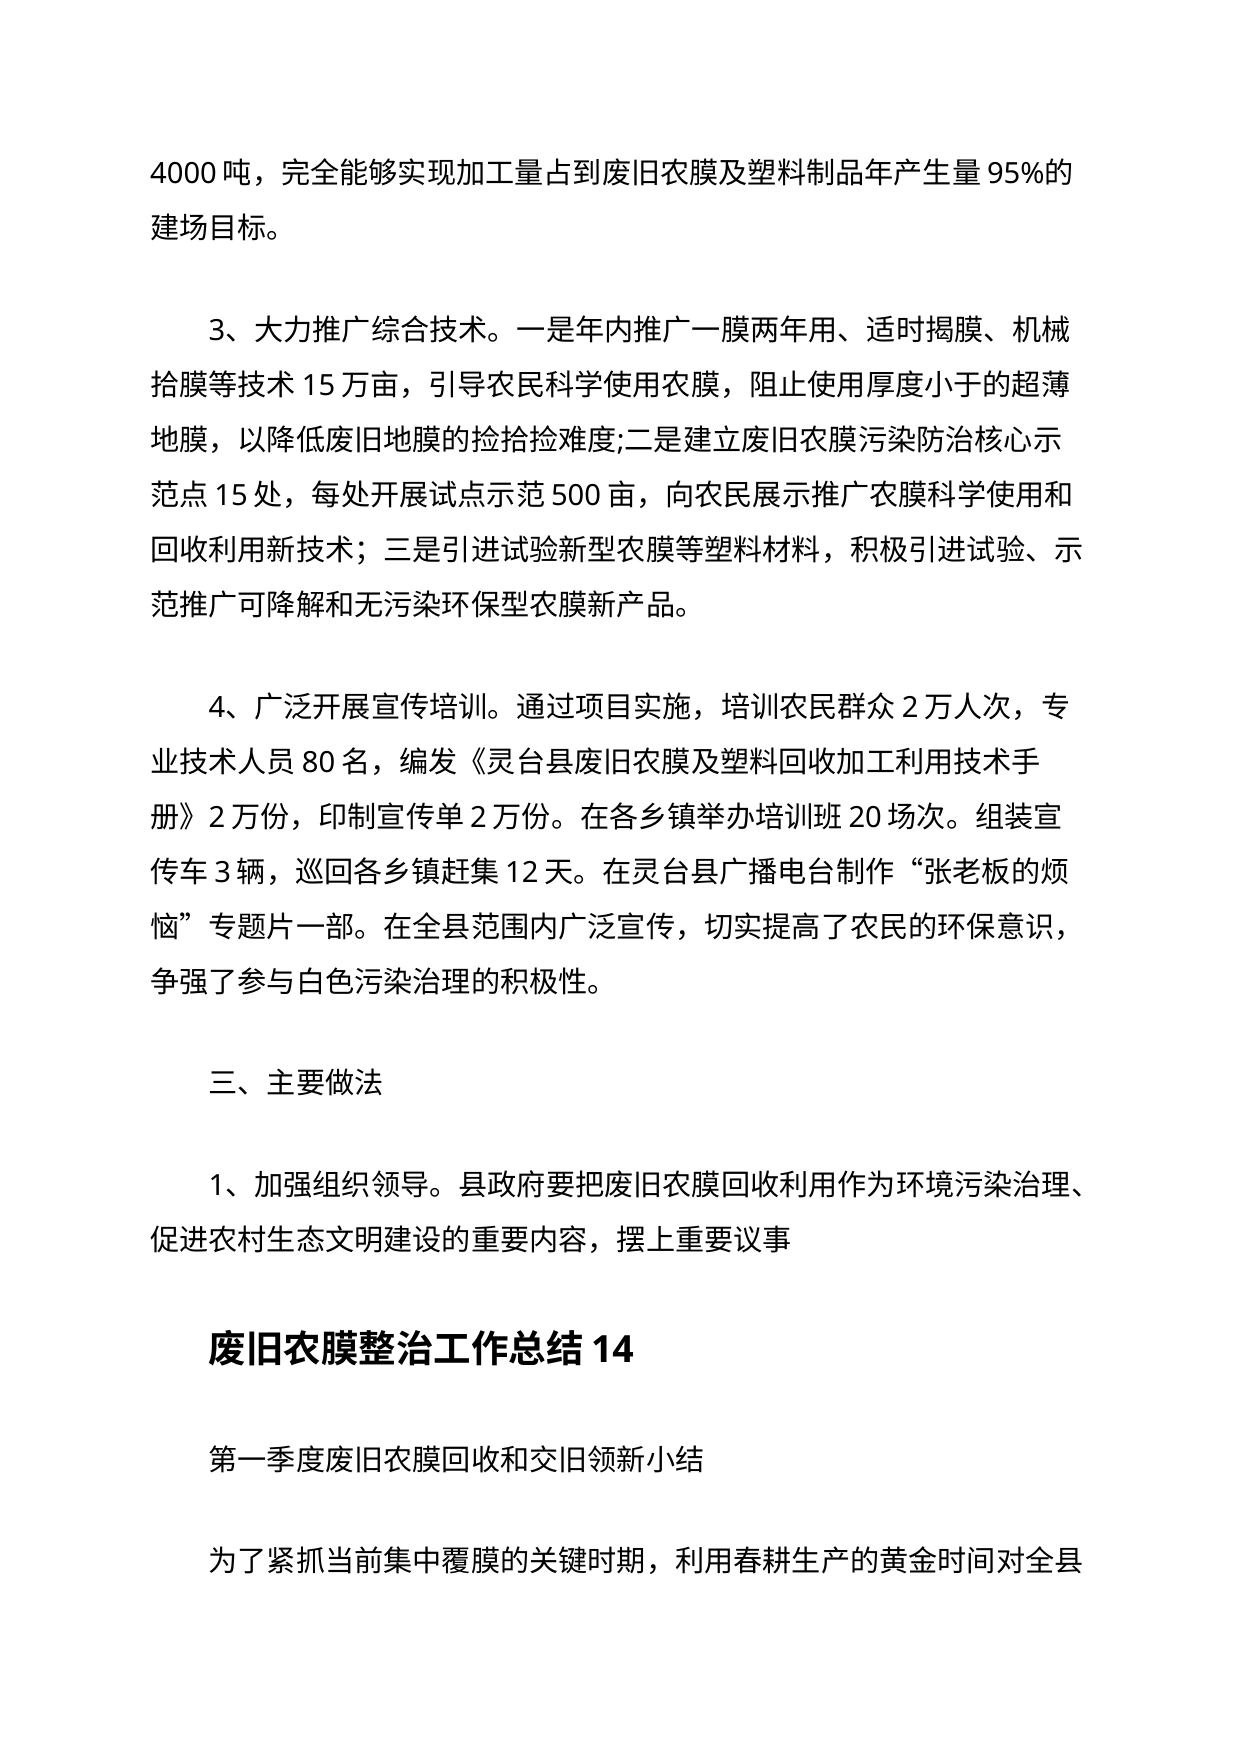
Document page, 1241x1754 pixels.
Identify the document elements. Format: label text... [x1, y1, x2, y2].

text 3、大力推广综合技术。一是年内推广一膜两年用、适时揭膜、机械拾膜等技术15万亩，引导农民科学使用农膜，阻止使用厚度小于的超薄地膜，以降低废旧地膜的捡拾捡难度;二是建立废旧农膜污染防治核心示范点15处，每处开展试点示范500亩，向农民展示推广农膜科学使用和回收利用新技术；三是引进试验新型农膜等塑料材料，积极引进试验、示范推广可降解和无污染环保型农膜新产品。 [150, 307, 1090, 624]
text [150, 150, 1090, 247]
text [150, 1538, 1090, 1580]
text 第一季度废旧农膜回收和交旧领新小结 [150, 1436, 1090, 1478]
text 三、主要做法 [150, 1060, 1090, 1102]
text 4、广泛开展宣传培训。通过项目实施，培训农民群众2万人次，专业技术人员80名，编发《灵台县废旧农膜及塑料回收加工利用技术手册》2万份，印制宣传单2万份。在各乡镇举办培训班20场次。组装宣传车3辆，巡回各乡镇赶集12天。在灵台县广播电台制作“张老板的烦恼”专题片一部。在全县范围内广泛宣传，切实提高了农民的环保意识，争强了参与白色污染治理的积极性。 [150, 683, 1090, 1001]
text 1、加强组织领导。县政府要把废旧农膜回收利用作为环境污染治理、促进农村生态文明建设的重要内容，摆上重要议事 [150, 1162, 1090, 1259]
text 废旧农膜整治工作总结14 [150, 1319, 1090, 1373]
